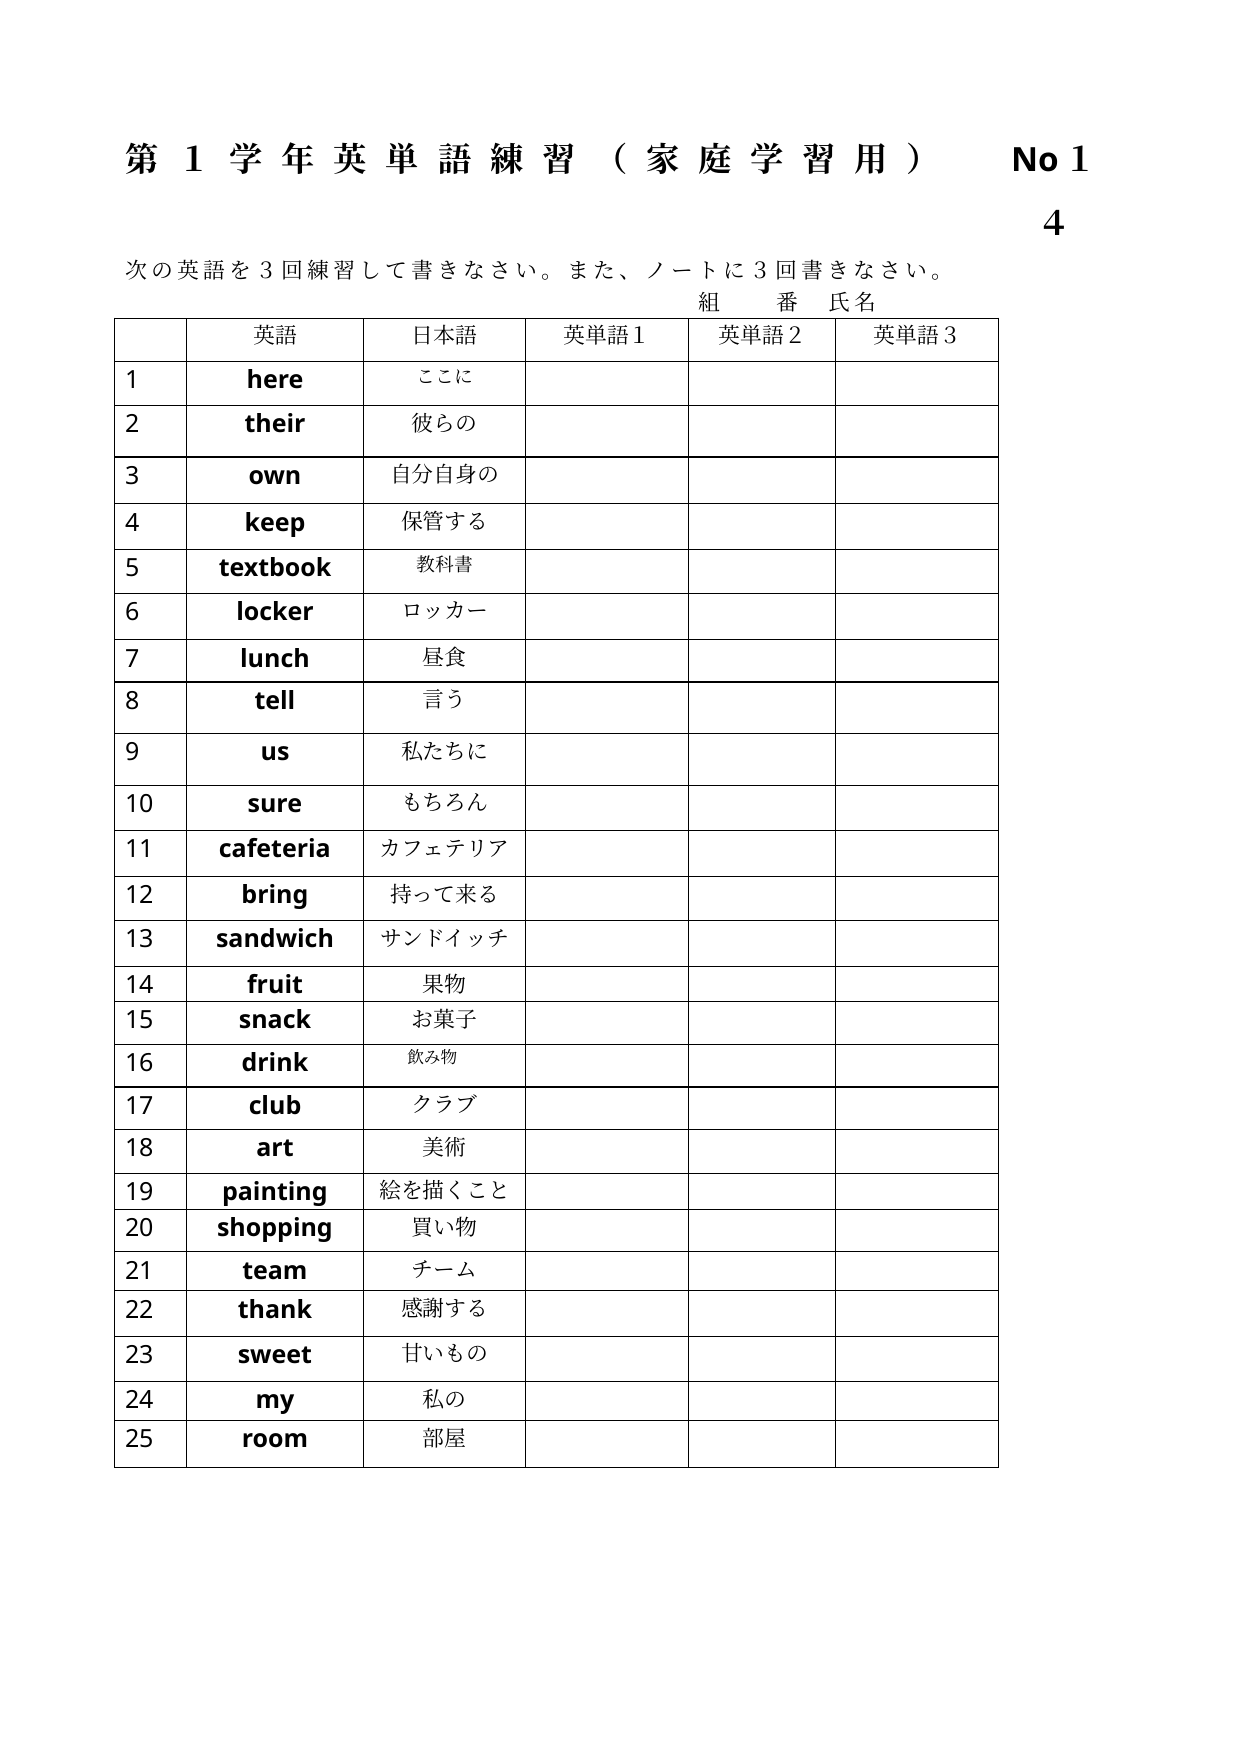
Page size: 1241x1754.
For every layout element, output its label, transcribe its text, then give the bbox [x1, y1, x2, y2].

table_cell [689, 362, 835, 405]
table_cell [836, 1002, 998, 1044]
table_cell their [187, 406, 363, 456]
table_cell [836, 1382, 998, 1420]
table_cell sandwich [187, 921, 363, 966]
table_cell 6 [115, 594, 186, 639]
table_cell [836, 734, 998, 784]
table_cell cafeteria [187, 831, 363, 876]
table_cell 12 [115, 877, 186, 920]
table_cell 私たちに [364, 734, 525, 784]
table_cell 1 [115, 362, 186, 405]
table_cell ロッカー [364, 594, 525, 639]
table_cell 持って来る [364, 877, 525, 920]
table_cell [526, 786, 688, 830]
table_cell [689, 734, 835, 784]
table_cell 昼食 [364, 640, 525, 681]
table_cell lunch [187, 640, 363, 681]
table_header 日本語 [364, 319, 525, 361]
table_cell [689, 1045, 835, 1086]
table_cell [836, 594, 998, 639]
table_cell [526, 1252, 688, 1290]
table_cell team [187, 1252, 363, 1290]
table_header 英単語２ [689, 319, 835, 361]
table_cell [526, 1210, 688, 1251]
table_cell sweet [187, 1337, 363, 1381]
table_cell [836, 1210, 998, 1251]
table_cell お菓子 [364, 1002, 525, 1044]
table_header [115, 319, 186, 361]
table_cell 5 [115, 550, 186, 592]
table_cell 私の [364, 1382, 525, 1420]
table_cell [526, 734, 688, 784]
table_cell [689, 550, 835, 592]
table_cell [836, 362, 998, 405]
table_cell [689, 1382, 835, 1420]
table_cell club [187, 1088, 363, 1129]
table_cell [836, 786, 998, 830]
table_cell [689, 1210, 835, 1251]
table_cell us [187, 734, 363, 784]
table_cell [526, 458, 688, 503]
table_cell [836, 831, 998, 876]
table_cell ここに [364, 362, 525, 405]
table_cell 美術 [364, 1130, 525, 1173]
table_cell 買い物 [364, 1210, 525, 1251]
table_cell 保管する [364, 504, 525, 549]
table_cell [689, 1291, 835, 1336]
table_cell [836, 1421, 998, 1467]
table_cell 2 [115, 406, 186, 456]
table_cell locker [187, 594, 363, 639]
table_cell [836, 406, 998, 456]
table_cell 教科書 [364, 550, 525, 592]
table_cell [526, 1088, 688, 1129]
table_cell 7 [115, 640, 186, 681]
table_cell [689, 458, 835, 503]
table_cell 22 [115, 1291, 186, 1336]
table_cell [836, 921, 998, 966]
table_cell [526, 1130, 688, 1173]
table_cell shopping [187, 1210, 363, 1251]
table_cell 17 [115, 1088, 186, 1129]
table_cell [836, 1045, 998, 1086]
table_cell 24 [115, 1382, 186, 1420]
table_cell [526, 504, 688, 549]
table_cell 16 [115, 1045, 186, 1086]
table_header 英単語１ [526, 319, 688, 361]
table_cell [526, 640, 688, 681]
table_header 英語 [187, 319, 363, 361]
table_cell [526, 1002, 688, 1044]
text 第１学年英単語練習（家庭学習用） No１４ [125, 125, 1115, 253]
table_cell [836, 683, 998, 733]
table_cell 25 [115, 1421, 186, 1467]
table_cell drink [187, 1045, 363, 1086]
table_cell [526, 550, 688, 592]
table_cell 絵を描くこと [364, 1174, 525, 1209]
table_cell 21 [115, 1252, 186, 1290]
table_cell textbook [187, 550, 363, 592]
table_cell [836, 640, 998, 681]
table_cell 言う [364, 683, 525, 733]
table_cell 飲み物 [364, 1045, 525, 1086]
table_cell here [187, 362, 363, 405]
table_cell [836, 504, 998, 549]
table_cell 果物 [364, 967, 525, 1001]
table_cell [526, 877, 688, 920]
table_cell [526, 921, 688, 966]
table_cell room [187, 1421, 363, 1467]
table_cell [836, 1291, 998, 1336]
table_cell 11 [115, 831, 186, 876]
table_cell 3 [115, 458, 186, 503]
table_cell [689, 1421, 835, 1467]
table_cell [836, 877, 998, 920]
table_cell thank [187, 1291, 363, 1336]
table_cell 18 [115, 1130, 186, 1173]
table_header 英単語３ [836, 319, 998, 361]
table_cell 甘いもの [364, 1337, 525, 1381]
table_cell [526, 1337, 688, 1381]
table_cell クラブ [364, 1088, 525, 1129]
table_cell [836, 1088, 998, 1129]
table_cell painting [187, 1174, 363, 1209]
table_cell 19 [115, 1174, 186, 1209]
table_cell [689, 504, 835, 549]
table_cell [689, 877, 835, 920]
table_cell もちろん [364, 786, 525, 830]
table_cell [526, 967, 688, 1001]
table_cell [526, 1045, 688, 1086]
table_cell [526, 594, 688, 639]
table_cell 4 [115, 504, 186, 549]
table_cell [836, 1252, 998, 1290]
table_cell [689, 683, 835, 733]
table_cell カフェテリア [364, 831, 525, 876]
table_cell 8 [115, 683, 186, 733]
table_cell [526, 1382, 688, 1420]
table_cell 13 [115, 921, 186, 966]
table_cell [526, 362, 688, 405]
table_cell own [187, 458, 363, 503]
table_cell [526, 406, 688, 456]
table_cell 15 [115, 1002, 186, 1044]
table_cell [836, 458, 998, 503]
table_cell [689, 1130, 835, 1173]
table_cell [526, 1421, 688, 1467]
table_cell fruit [187, 967, 363, 1001]
table_cell art [187, 1130, 363, 1173]
table_cell [689, 640, 835, 681]
table_cell [836, 1130, 998, 1173]
table_cell [689, 921, 835, 966]
table_cell [689, 1337, 835, 1381]
table_cell [526, 683, 688, 733]
table_cell [526, 831, 688, 876]
table_cell [836, 1174, 998, 1209]
table_cell 9 [115, 734, 186, 784]
table_cell 10 [115, 786, 186, 830]
table_cell snack [187, 1002, 363, 1044]
table_cell tell [187, 683, 363, 733]
table_cell 14 [115, 967, 186, 1001]
table_cell [836, 967, 998, 1001]
table_cell 部屋 [364, 1421, 525, 1467]
table_cell keep [187, 504, 363, 549]
table_cell [689, 786, 835, 830]
table_cell bring [187, 877, 363, 920]
table_cell [689, 831, 835, 876]
table_cell 感謝する [364, 1291, 525, 1336]
table_cell [689, 1174, 835, 1209]
table_cell [689, 406, 835, 456]
table_cell [526, 1291, 688, 1336]
table_cell sure [187, 786, 363, 830]
table_cell [689, 967, 835, 1001]
table_cell 20 [115, 1210, 186, 1251]
table_cell my [187, 1382, 363, 1420]
table_cell [836, 1337, 998, 1381]
table_cell [689, 1252, 835, 1290]
table_cell [689, 594, 835, 639]
table_cell 23 [115, 1337, 186, 1381]
text 次の英語を３回練習して書きなさい。また、ノートに３回書きなさい。 [125, 253, 1115, 285]
table_cell [836, 550, 998, 592]
table_cell チーム [364, 1252, 525, 1290]
text 組 番 氏名 [125, 285, 1115, 317]
table_cell 彼らの [364, 406, 525, 456]
table_cell サンドイッチ [364, 921, 525, 966]
table_cell [526, 1174, 688, 1209]
table_cell [689, 1088, 835, 1129]
table_cell [689, 1002, 835, 1044]
table_cell 自分自身の [364, 458, 525, 503]
